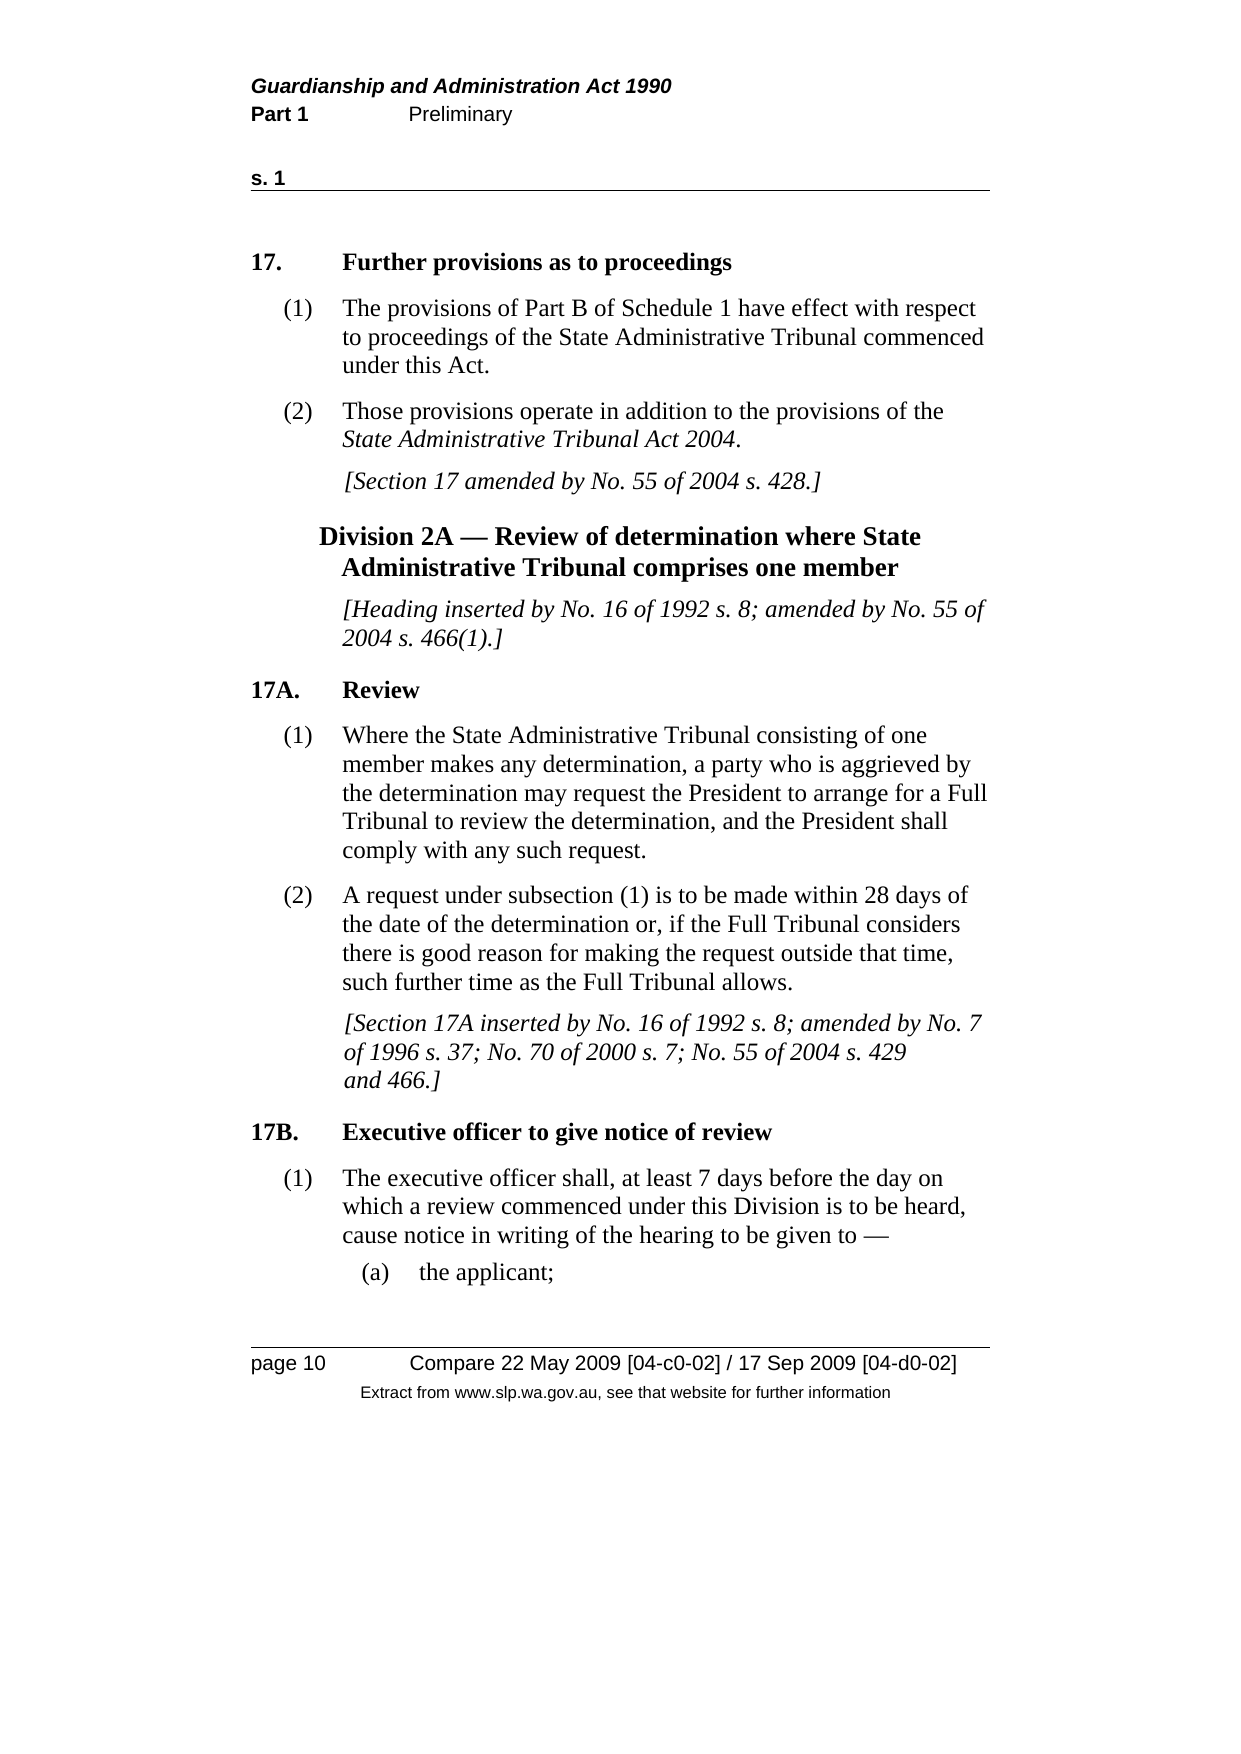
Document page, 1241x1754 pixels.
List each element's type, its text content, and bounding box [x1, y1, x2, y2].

text (1) The executive officer shall, at least 7 days before the day on which a review commenced under this Division is to be heard, cause notice in writing of the hearing to be given to — [251, 1163, 990, 1249]
text (1) Where the State Administrative Tribunal consisting of one member makes any determination, a party who is aggrieved by the determination may request the President to arrange for a Full Tribunal to review the determination, and the President shall comply with any such request. [251, 720, 990, 864]
text (1) The provisions of Part B of Schedule 1 have effect with respect to proceedings of the State Administrative Tribunal commenced under this Act. [251, 293, 990, 379]
subtitle 17B. Executive officer to give notice of review [251, 1117, 990, 1146]
subtitle 17A. Review [251, 675, 990, 703]
subtitle 17. Further provisions as to proceedings [251, 247, 990, 276]
text [Section 17 amended by No. 55 of 2004 s. 428.] [251, 466, 990, 494]
text [Section 17A inserted by No. 16 of 1992 s. 8; amended by No. 7 of 1996 s. 37; No. 70 of 2000 s. 7; No. 55 of 2004 s. 429 and 466.] [251, 1008, 990, 1094]
text (a) the applicant; [251, 1257, 990, 1286]
text (2) A request under subsection (1) is to be made within 28 days of the date of the determination or, if the Full Tribunal considers there is good reason for making the request outside that time, such further time as the Full Tribunal allows. [251, 881, 990, 996]
text (2) Those provisions operate in addition to the provisions of the State Administrative Tribunal Act 2004. [251, 396, 990, 453]
subtitle [Heading inserted by No. 16 of 1992 s. 8; amended by No. 55 of 2004 s. 466(1).] [251, 594, 990, 652]
subtitle Division 2A — Review of determination where State Administrative Tribunal comprises one member [251, 519, 990, 582]
